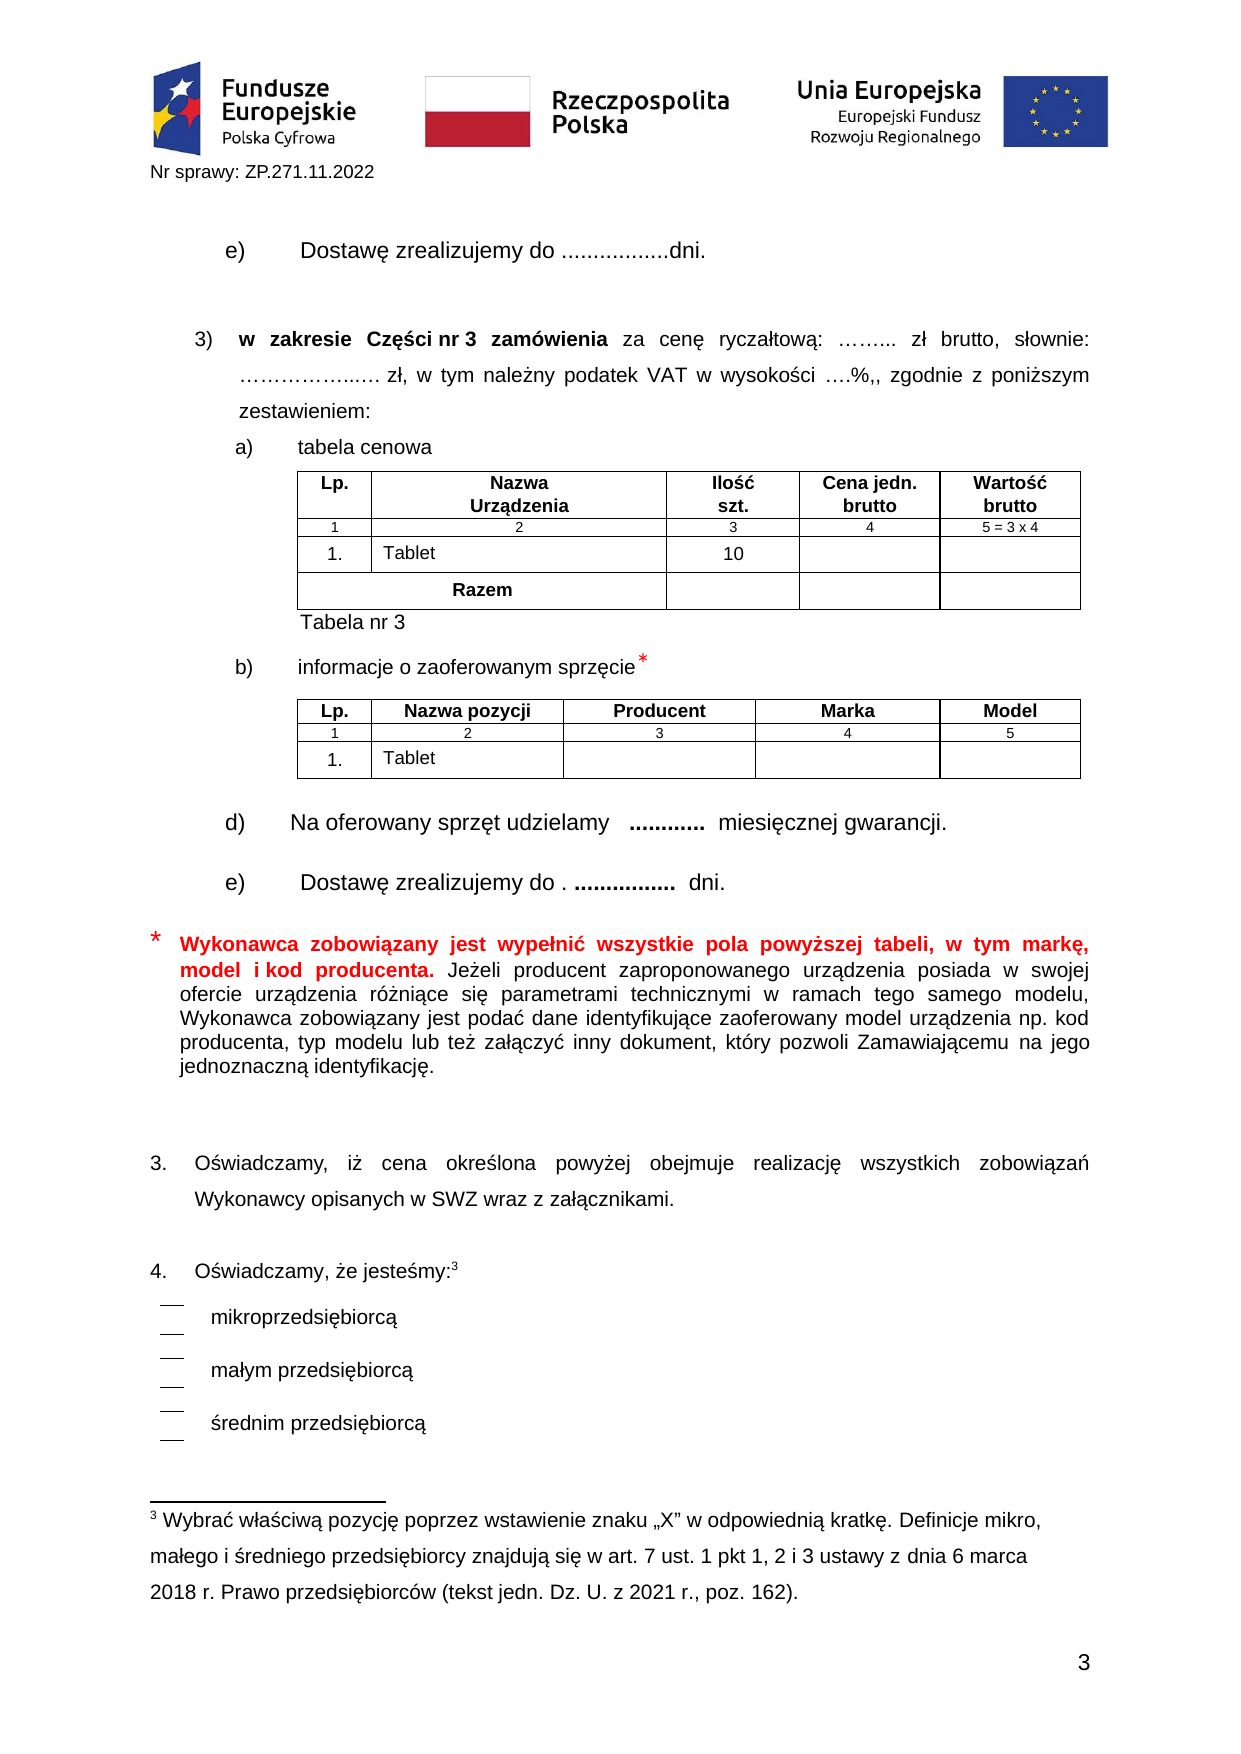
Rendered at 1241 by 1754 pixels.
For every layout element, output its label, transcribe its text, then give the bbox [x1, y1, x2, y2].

list tabela cenowa [253, 435, 1090, 459]
table_header Producent [564, 700, 755, 723]
table_cell Tablet [372, 537, 666, 572]
table_cell 4 [756, 724, 939, 741]
table_header Model [941, 700, 1080, 723]
table_header [150, 1295, 194, 1348]
table_cell 2 [372, 724, 563, 741]
text e) Dostawę zrealizujemy do . ................ dni. [150, 869, 1090, 896]
table_header Marka [756, 700, 939, 723]
table_cell [941, 537, 1080, 572]
table_cell 10 [667, 537, 799, 572]
table_cell [941, 573, 1080, 609]
list w zakresie Części nr 3 zamówienia za cenę ryczałtową: ……... zł brutto, słownie:……………...… zł, w tym należny podatek VAT w wysokości ….%,, zgodnie z poniższym zestawieniem: [194, 327, 1090, 423]
table_cell 5 = 3 x 4 [941, 519, 1080, 536]
table_cell [667, 573, 799, 609]
table_cell [564, 742, 755, 778]
table_cell 1 [298, 724, 371, 741]
table_cell 4 [800, 519, 939, 536]
table_header Nazwa pozycji [372, 700, 563, 723]
table_header Ilość szt. [667, 472, 799, 518]
text e) Dostawę zrealizujemy do .................dni. [150, 237, 1090, 263]
table_header Lp. [298, 700, 371, 723]
table_cell 3 [667, 519, 799, 536]
table_cell [941, 742, 1080, 778]
table_cell małym przedsiębiorcą [194, 1348, 1032, 1401]
table_cell średnim przedsiębiorcą [194, 1401, 1032, 1454]
table_header Nazwa Urządzenia [372, 472, 666, 518]
table_cell 2 [372, 519, 666, 536]
list Oświadczamy, że jesteśmy: [150, 1258, 1090, 1282]
text d) Na oferowany sprzęt udzielamy ............ miesięcznej gwarancji. [150, 809, 1090, 835]
table_cell [150, 1348, 194, 1401]
table_cell 3 [564, 724, 755, 741]
table_cell [150, 1401, 194, 1454]
table_header Wartość brutto [941, 472, 1080, 518]
table_cell [800, 573, 939, 609]
table_cell Razem [298, 573, 666, 609]
table_cell [800, 537, 939, 572]
table_cell 1 [298, 519, 371, 536]
table_cell 1. [298, 537, 371, 572]
table_cell Tablet [372, 742, 563, 778]
text Tabela nr 3 [150, 610, 1090, 634]
list informacje o zaoferowanym sprzęcie* [253, 646, 1090, 681]
list Oświadczamy, iż cena określona powyżej obejmuje realizację wszystkich zobowiązań Wykonawcy opisanych w SWZ wraz z załącznikami. [150, 1151, 1090, 1211]
table_cell 1. [298, 742, 371, 778]
table_header mikroprzedsiębiorcą [194, 1295, 1032, 1348]
table_cell 5 [941, 724, 1080, 741]
text * Wykonawca zobowiązany jest wypełnić wszystkie pola powyższej tabeli, w tym markę, model i kod producenta. Jeżeli producent zaproponowanego urządzenia posiada w swojej ofercie urządzenia różniące się parametrami technicznymi w ramach tego samego modelu, Wykonawca zobowiązany jest podać dane identyfikujące zaoferowany model urządzenia np. kod producenta, typ modelu lub też załączyć inny dokument, który pozwoli Zamawiającemu na jego jednoznaczną identyfikację. [150, 924, 1090, 1078]
table_cell [756, 742, 939, 778]
table_header Lp. [298, 472, 371, 518]
table_header Cena jedn. brutto [800, 472, 939, 518]
